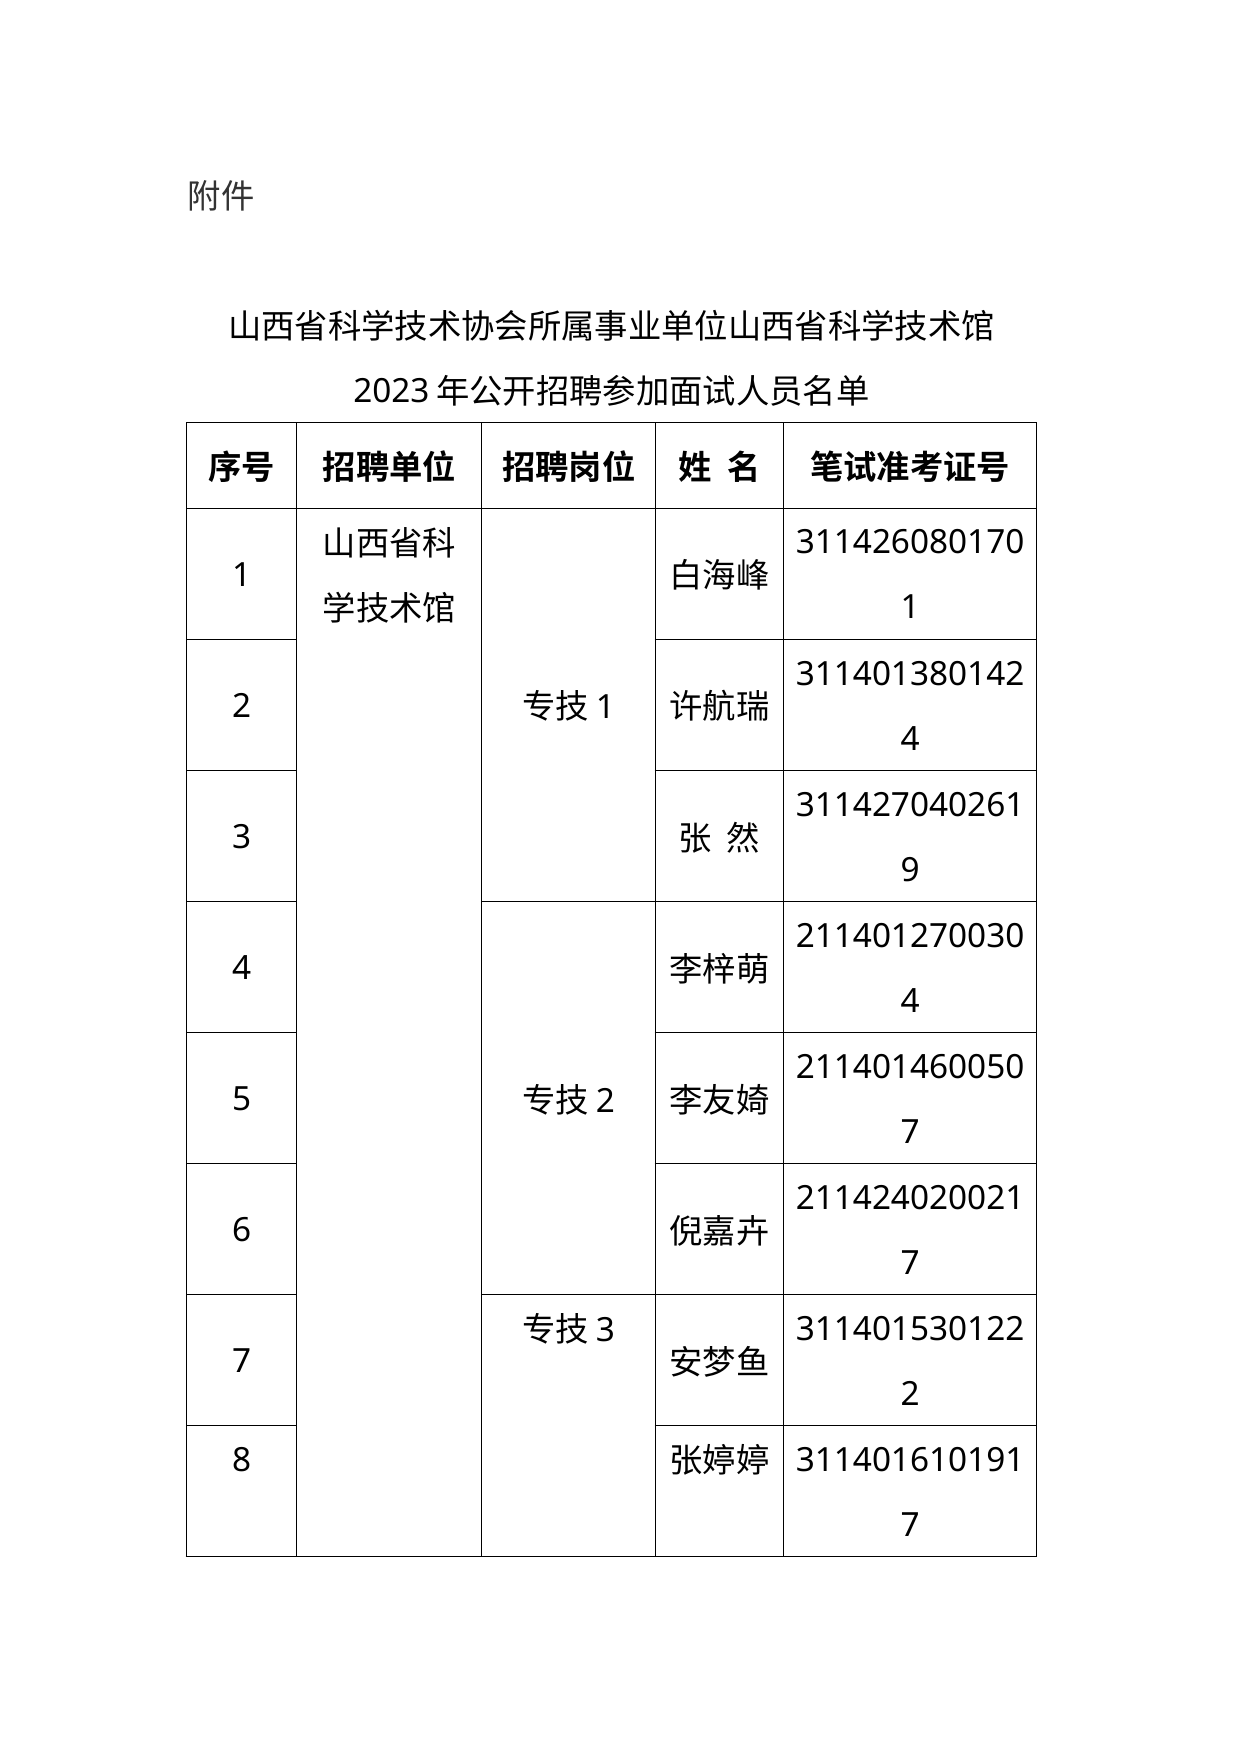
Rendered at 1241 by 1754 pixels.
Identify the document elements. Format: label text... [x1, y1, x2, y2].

table_cell 姓 名 [656, 423, 783, 507]
table_cell 6 [187, 1164, 296, 1294]
table_header 山西省科学技术协会所属事业单位山西省科学技术馆2023年公开招聘参加面试人员名单 [186, 292, 1037, 422]
table_cell 专技1 [482, 509, 655, 901]
table_cell 山西省科学技术馆 [297, 509, 481, 1556]
table_cell 7 [187, 1295, 296, 1425]
table_cell 3114015301222 [784, 1295, 1036, 1425]
table_cell 李梓萌 [656, 902, 783, 1032]
table_cell 2114014600507 [784, 1033, 1036, 1163]
table_cell 1 [187, 509, 296, 638]
table_cell 3114260801701 [784, 509, 1036, 638]
table_cell 3114016101917 [784, 1426, 1036, 1556]
table_cell 2 [187, 640, 296, 769]
table_cell 白海峰 [656, 509, 783, 638]
table_cell 许航瑞 [656, 640, 783, 769]
table_cell 3114270402619 [784, 771, 1036, 901]
table_cell 3 [187, 771, 296, 901]
table_cell 张 然 [656, 771, 783, 901]
table_cell 张婷婷 [656, 1426, 783, 1556]
table_cell 2114012700304 [784, 902, 1036, 1032]
table_cell 5 [187, 1033, 296, 1163]
table_cell 8 [187, 1426, 296, 1556]
table_cell 招聘岗位 [482, 423, 655, 507]
text 附件 [187, 162, 1053, 227]
table_cell 笔试准考证号 [784, 423, 1036, 507]
table_cell 专技3 [482, 1295, 655, 1556]
table_cell 专技2 [482, 902, 655, 1294]
table_cell 3114013801424 [784, 640, 1036, 769]
table_cell 2114240200217 [784, 1164, 1036, 1294]
table_cell 安梦鱼 [656, 1295, 783, 1425]
table_cell 序号 [187, 423, 296, 507]
table_cell 招聘单位 [297, 423, 481, 507]
table_cell 李友婍 [656, 1033, 783, 1163]
table_cell 倪嘉卉 [656, 1164, 783, 1294]
table_cell 4 [187, 902, 296, 1032]
